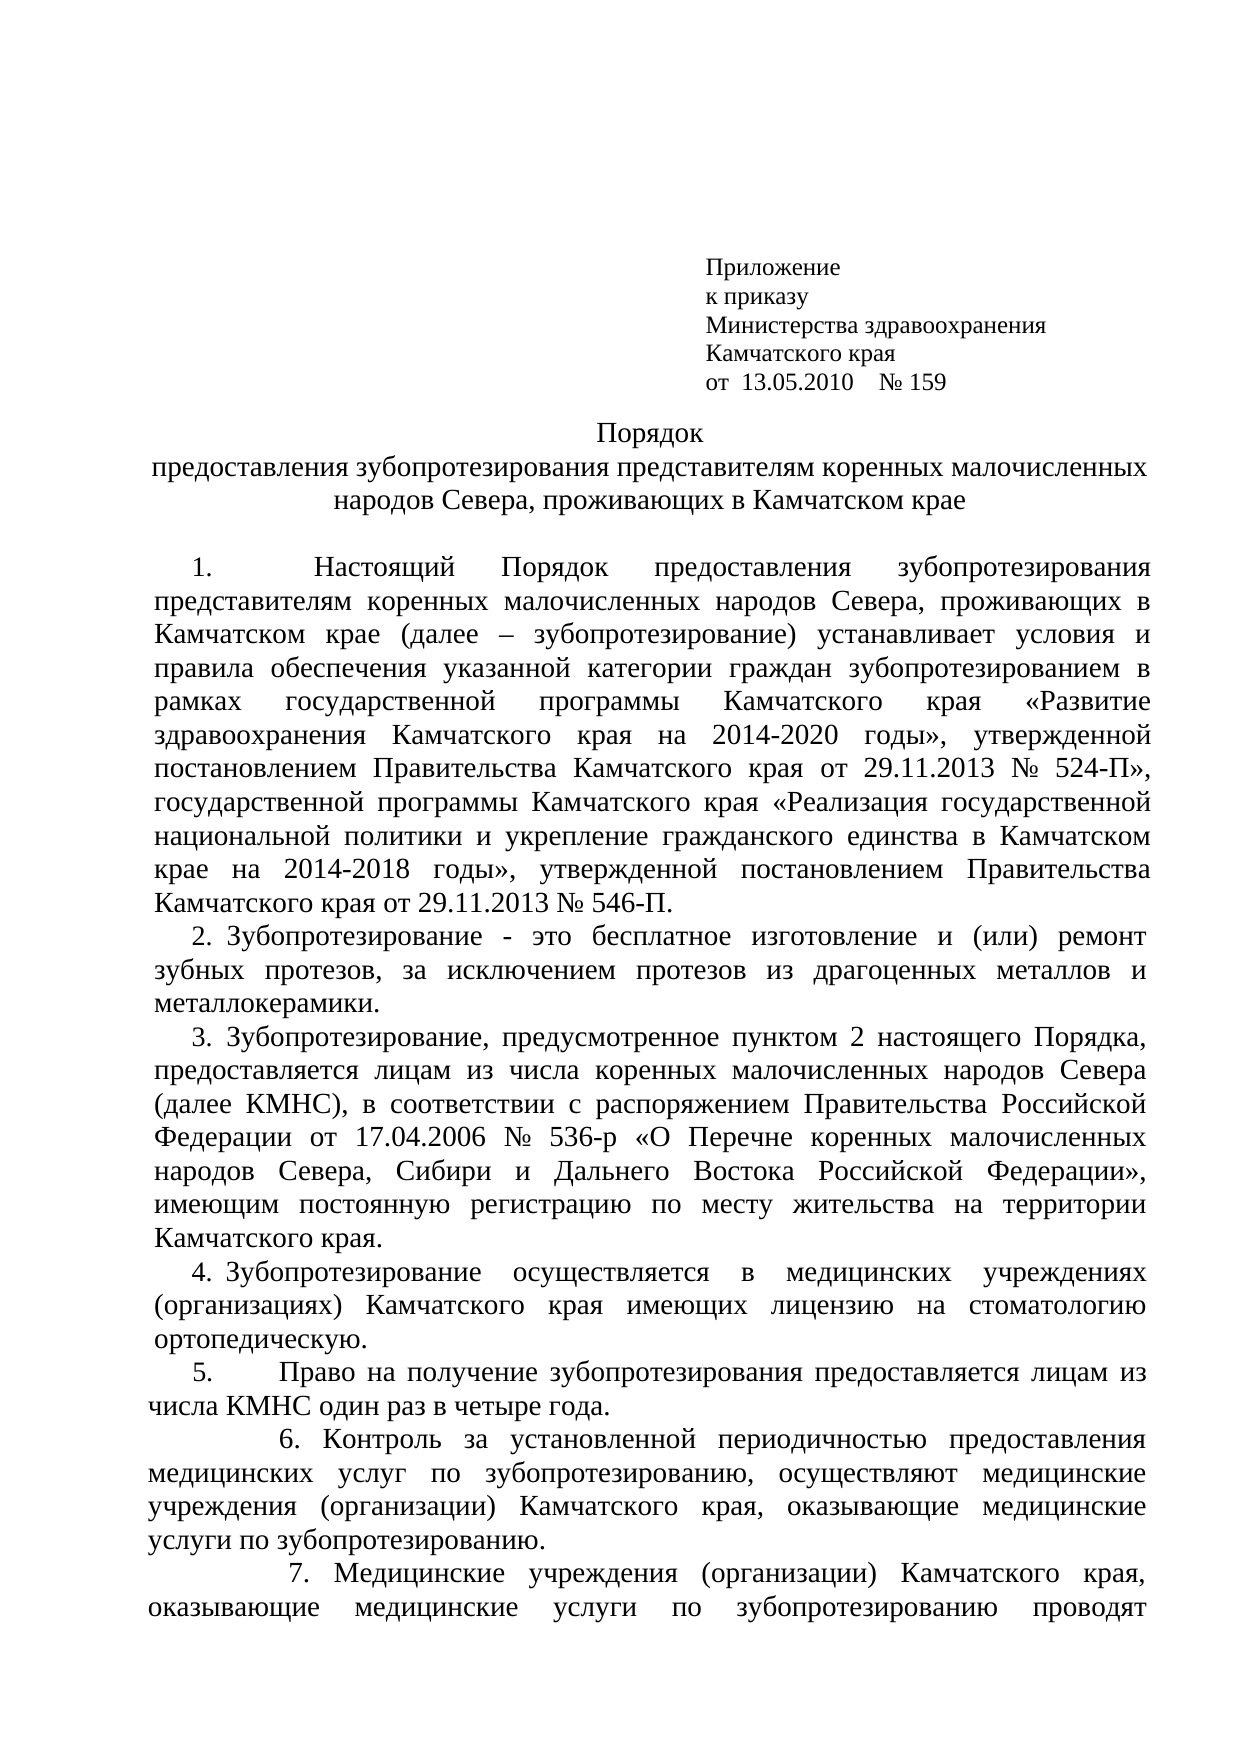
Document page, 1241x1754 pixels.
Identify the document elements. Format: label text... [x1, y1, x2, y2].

table_cell к приказу [694, 281, 1137, 310]
list Право на получение зубопротезирования предоставляется лицам из числа КМНС один раз в четыре года. [148, 1354, 1147, 1421]
text Порядок [148, 415, 1152, 449]
list Зубопротезирование - это бесплатное изготовление и (или) ремонт зубных протезов, за исключением протезов из драгоценных металлов и металлокерамики. [154, 918, 1147, 1019]
text предоставления зубопротезирования представителям коренных малочисленных народов Севера, проживающих в Камчатском крае [148, 449, 1152, 516]
list Зубопротезирование, предусмотренное пунктом 2 настоящего Порядка, предоставляется лицам из числа коренных малочисленных народов Севера (далее КМНС), в соответствии с распоряжением Правительства Российской Федерации от 17.04.2006 № 536-р «О Перечне коренных малочисленных народов Севера, Сибири и Дальнего Востока Российской Федерации», имеющим постоянную регистрацию по месту жительства на территории Камчатского края. [154, 1019, 1147, 1254]
list Зубопротезирование осуществляется в медицинских учреждениях (организациях) Камчатского края имеющих лицензию на стоматологию ортопедическую. [154, 1254, 1147, 1354]
table_cell от 13.05.2010 № 159 [694, 367, 1137, 396]
table_header Приложение [694, 252, 1137, 281]
text 6. Контроль за установленной периодичностью предоставления медицинских услуг по зубопротезированию, осуществляют медицинские учреждения (организации) Камчатского края, оказывающие медицинские услуги по зубопротезированию. [148, 1421, 1147, 1556]
table_cell Министерства здравоохранения Камчатского края [694, 310, 1137, 367]
list Настоящий Порядок предоставления зубопротезирования представителям коренных малочисленных народов Севера, проживающих в Камчатском крае (далее – зубопротезирование) устанавливает условия и правила обеспечения указанной категории граждан зубопротезированием в рамках государственной программы Камчатского края «Развитие здравоохранения Камчатского края на 2014-2020 годы», утвержденной постановлением Правительства Камчатского края от 29.11.2013 № 524-П», государственной программы Камчатского края «Реализация государственной национальной политики и укрепление гражданского единства в Камчатском крае на 2014-2018 годы», утвержденной постановлением Правительства Камчатского края от 29.11.2013 № 546-П. [154, 549, 1152, 918]
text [148, 1556, 1147, 1623]
